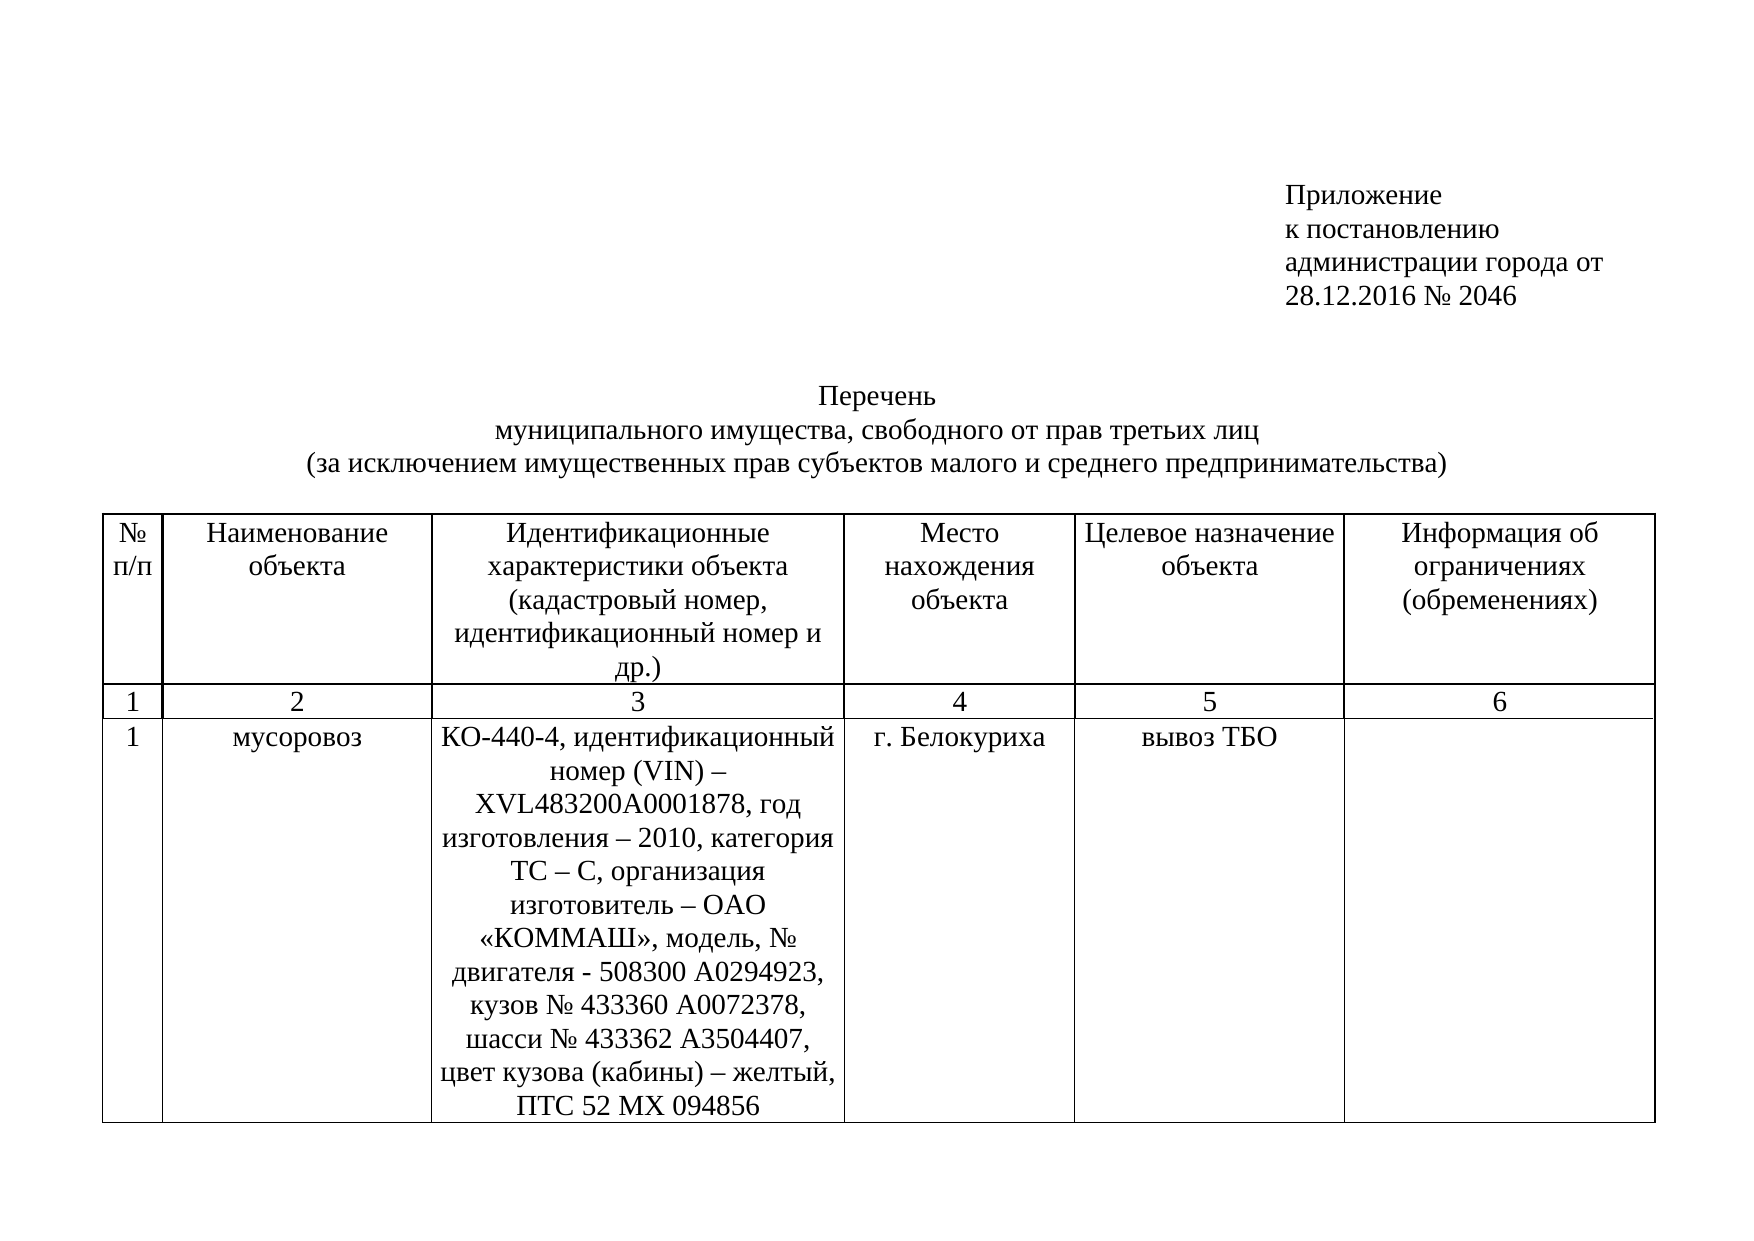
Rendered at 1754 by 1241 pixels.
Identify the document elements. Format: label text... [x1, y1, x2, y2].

table_header Информация об ограничениях (обременениях) [1345, 515, 1654, 682]
table_cell КО-440-4, идентификационный номер (VIN) – XVL483200А0001878, год изготовления – 2010, категория ТС – С, организация изготовитель – ОАО «КОММАШ», модель, № двигателя - 508300 А0294923, кузов № 433360 А0072378, шасси № 433362 А3504407, цвет кузова (кабины) – желтый, ПТС 52 МХ 094856 [432, 719, 844, 1122]
table_header Целевое назначение объекта [1076, 515, 1343, 682]
table_header Наименование объекта [164, 515, 431, 682]
table_cell 5 [1076, 685, 1343, 718]
text муниципального имущества, свободного от прав третьих лиц [118, 412, 1636, 446]
table_header № п/п [104, 515, 161, 682]
table_header Место нахождения объекта [845, 515, 1074, 682]
table_cell 1 [104, 685, 161, 718]
table_cell 6 [1345, 685, 1654, 718]
text (за исключением имущественных прав субъектов малого и среднего предпринимательства) [118, 446, 1636, 479]
text Перечень [118, 378, 1636, 412]
table_cell 3 [433, 685, 843, 718]
table_cell вывоз ТБО [1075, 719, 1344, 1122]
table_cell [1345, 718, 1654, 1122]
text к постановлению администрации города от 28.12.2016 № 2046 [1285, 211, 1636, 311]
table_cell 2 [164, 685, 431, 718]
table_cell мусоровоз [163, 719, 431, 1122]
table_cell 4 [845, 685, 1074, 718]
table_cell 1 [103, 719, 162, 1122]
text Приложение [1285, 177, 1636, 211]
table_header Идентификационные характеристики объекта (кадастровый номер, идентификационный номер и др.) [433, 515, 843, 682]
table_cell г. Белокуриха [845, 719, 1074, 1122]
